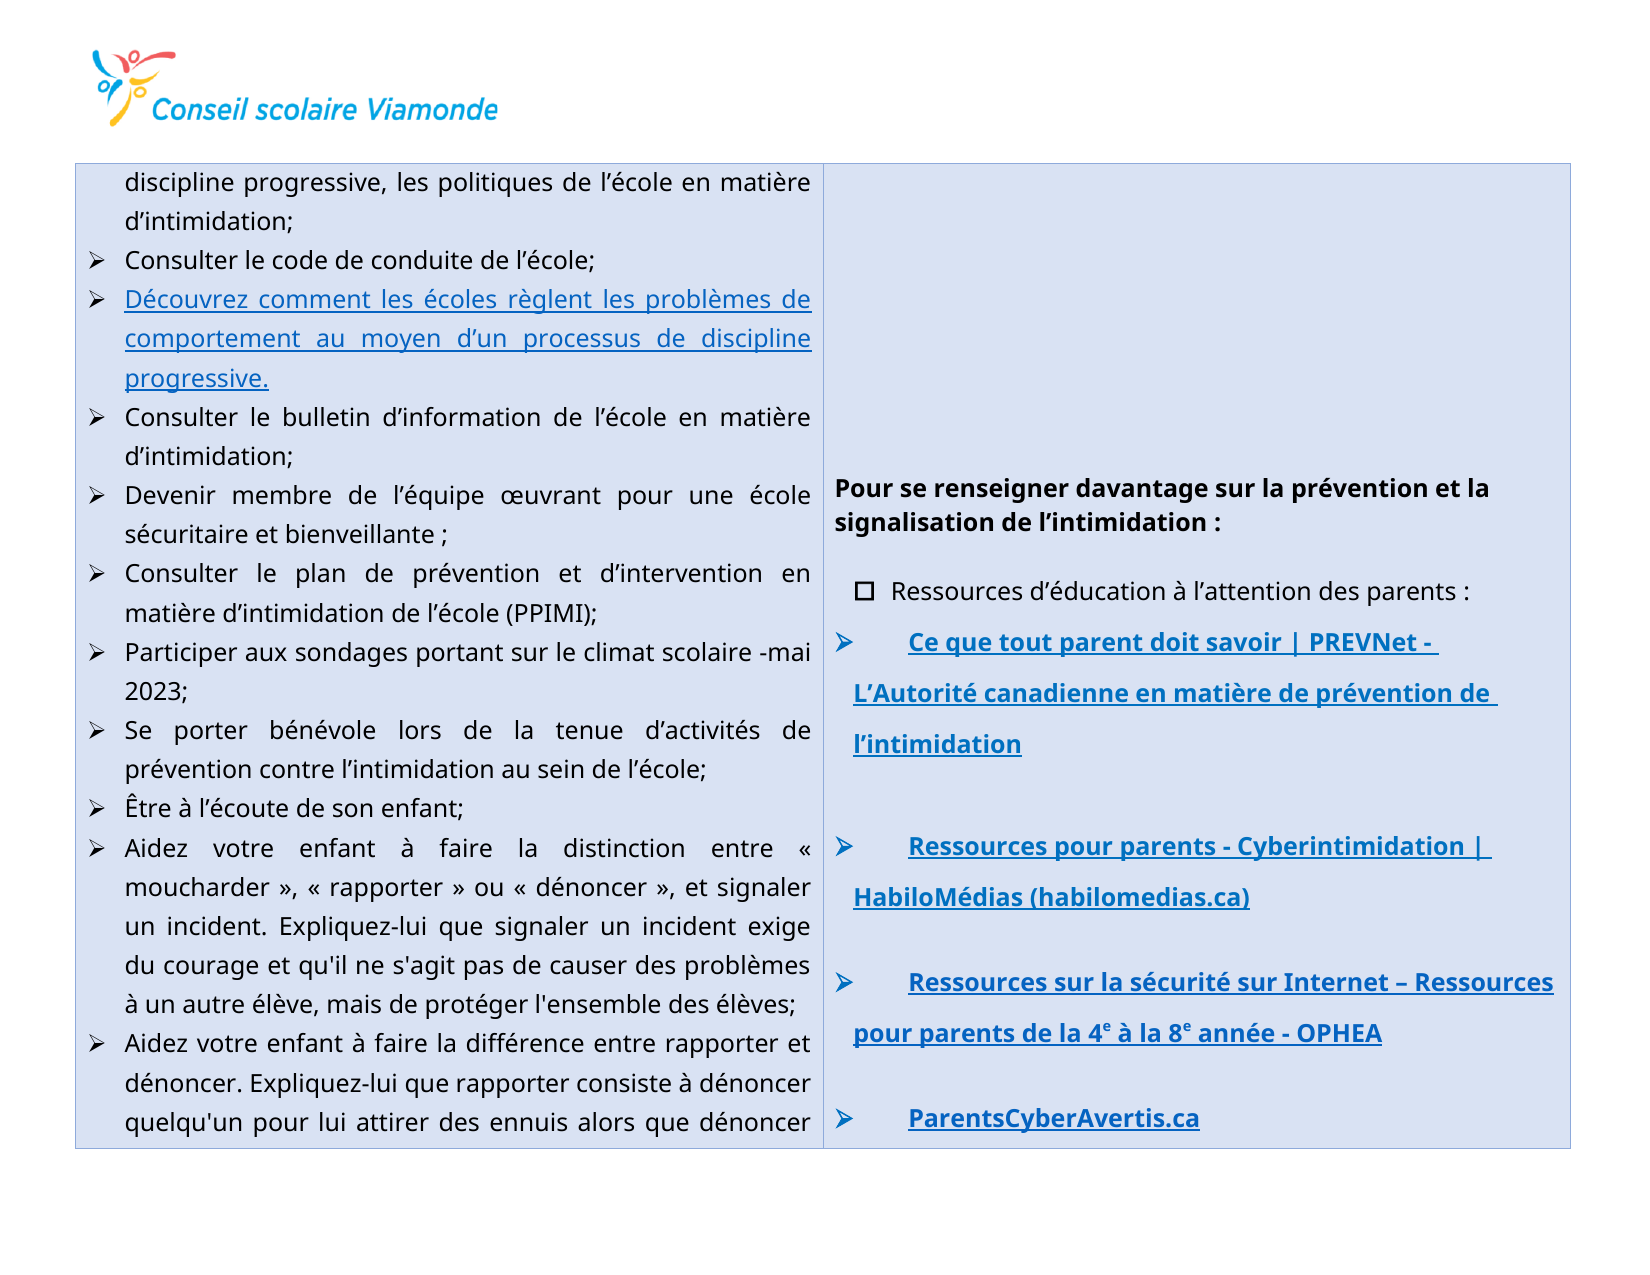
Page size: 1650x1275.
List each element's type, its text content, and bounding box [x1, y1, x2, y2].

picture [92, 48, 498, 129]
